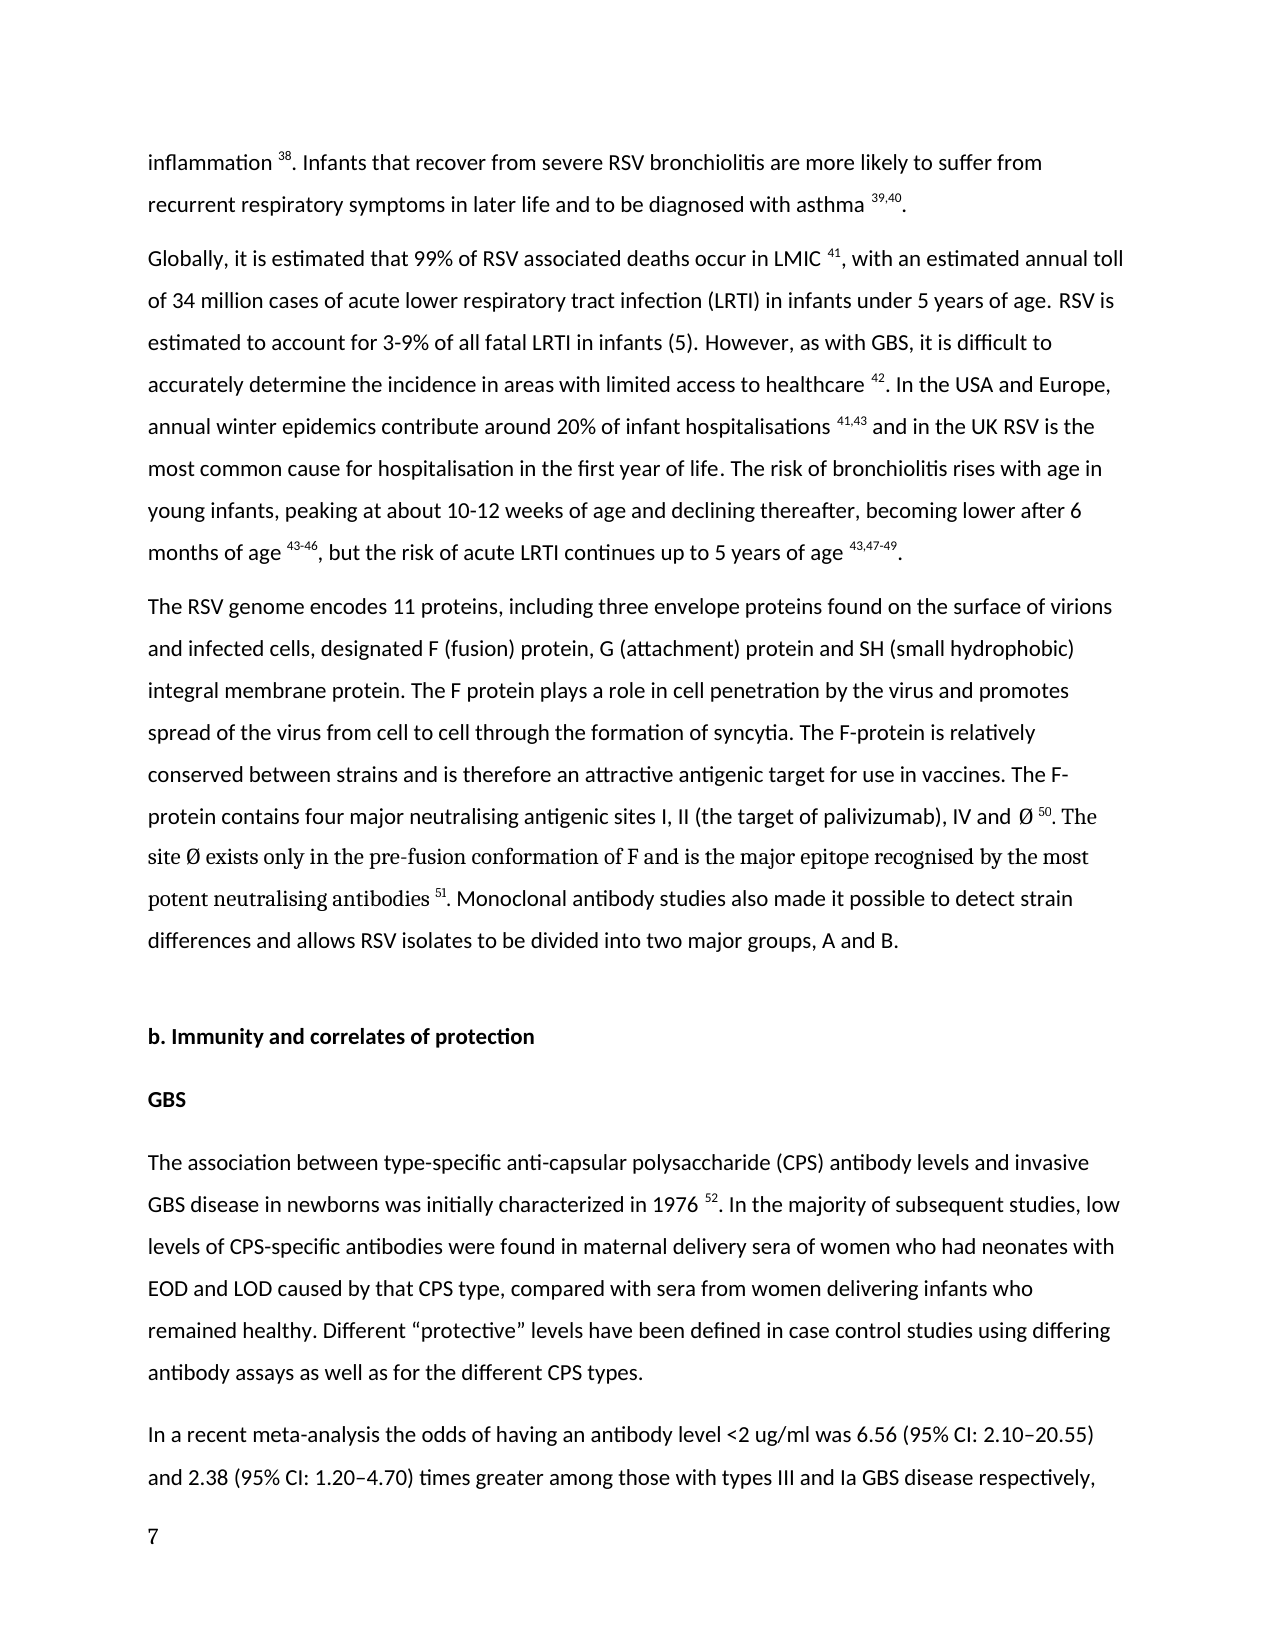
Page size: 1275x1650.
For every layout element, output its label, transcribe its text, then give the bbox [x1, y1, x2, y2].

text The RSV genome encodes 11 proteins, including three envelope proteins found on the surface of virions and infected cells, designated F (fusion) protein, G (attachment) protein and SH (small hydrophobic) integral membrane protein. The F protein plays a role in cell penetration by the virus and promotes spread of the virus from cell to cell through the formation of syncytia. The F-protein is relatively conserved between strains and is therefore an attractive antigenic target for use in vaccines. The F-protein contains four major neutralising antigenic sites I, II (the target of palivizumab), IV and Ø 50. The site Ø exists only in the pre-fusion conformation of F and is the major epitope recognised by the most potent neutralising antibodies 51. Monoclonal antibody studies also made it possible to detect strain differences and allows RSV isolates to be divided into two major groups, A and B. [148, 592, 1127, 954]
text b. Immunity and correlates of protection [148, 1022, 1127, 1050]
text Globally, it is estimated that 99% of RSV associated deaths occur in LMIC 41, with an estimated annual toll of 34 million cases of acute lower respiratory tract infection (LRTI) in infants under 5 years of age. RSV is estimated to account for 3-9% of all fatal LRTI in infants (5). However, as with GBS, it is difficult to accurately determine the incidence in areas with limited access to healthcare 42. In the USA and Europe, annual winter epidemics contribute around 20% of infant hospitalisations 41,43 and in the UK RSV is the most common cause for hospitalisation in the first year of life. The risk of bronchiolitis rises with age in young infants, peaking at about 10-12 weeks of age and declining thereafter, becoming lower after 6 months of age 43-46, but the risk of acute LRTI continues up to 5 years of age 43,47-49. [148, 244, 1127, 566]
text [148, 148, 1127, 218]
text GBS [148, 1085, 1127, 1113]
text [148, 1421, 1127, 1491]
text The association between type-specific anti-capsular polysaccharide (CPS) antibody levels and invasive GBS disease in newborns was initially characterized in 1976 52. In the majority of subsequent studies, low levels of CPS-specific antibodies were found in maternal delivery sera of women who had neonates with EOD and LOD caused by that CPS type, compared with sera from women delivering infants who remained healthy. Different “protective” levels have been defined in case control studies using differing antibody assays as well as for the different CPS types. [148, 1148, 1127, 1386]
